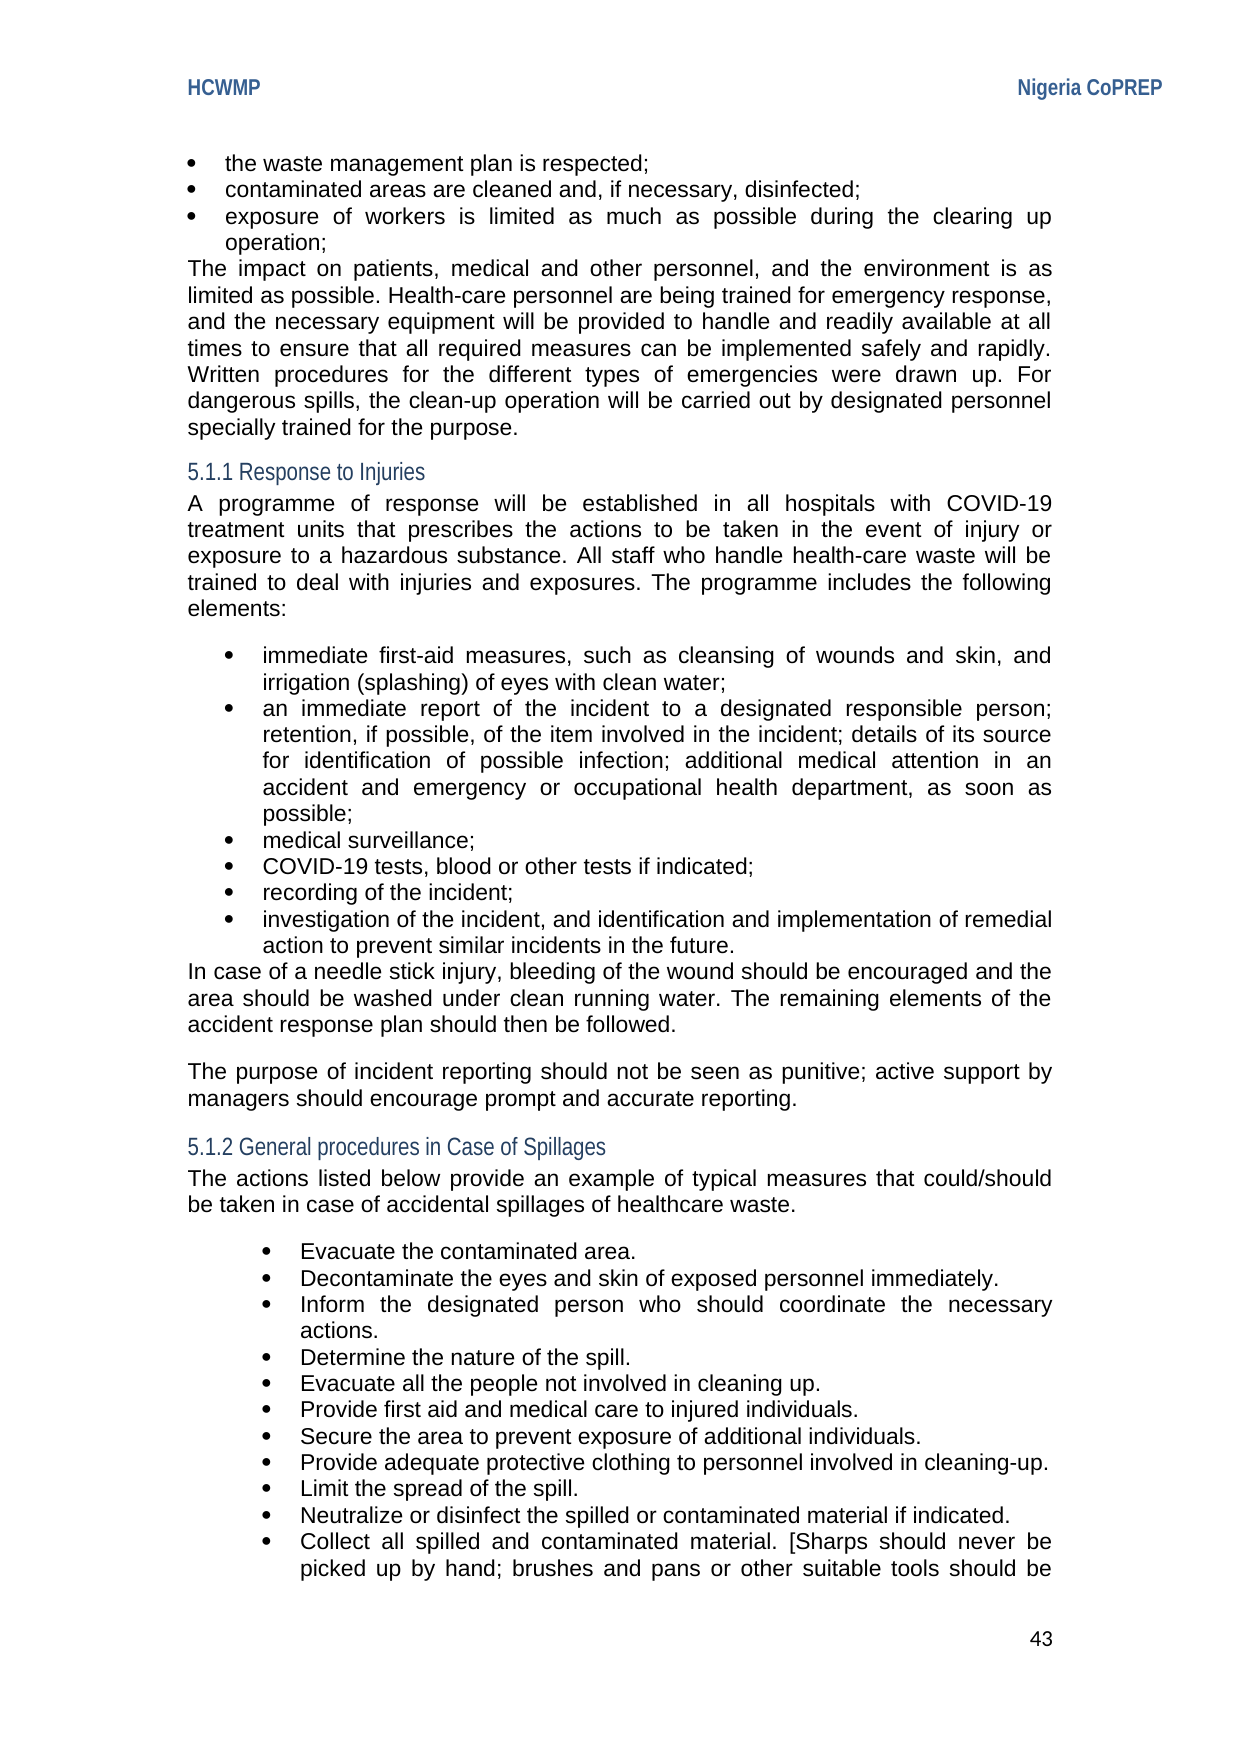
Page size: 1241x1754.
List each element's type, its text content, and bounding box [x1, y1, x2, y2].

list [262, 1528, 1053, 1581]
list exposure of workers is limited as much as possible during the clearing up operation; [187, 203, 1053, 255]
list immediate first-aid measures, such as cleansing of wounds and skin, and irrigation (splashing) of eyes with clean water; [225, 642, 1053, 695]
text The actions listed below provide an example of typical measures that could/should be taken in case of accidental spillages of healthcare waste. [187, 1165, 1053, 1217]
list Provide adequate protective clothing to personnel involved in cleaning-up. [262, 1449, 1053, 1475]
list Inform the designated person who should coordinate the necessary actions. [262, 1291, 1053, 1344]
list contaminated areas are cleaned and, if necessary, disinfected; [187, 176, 1053, 203]
list Evacuate all the people not involved in cleaning up. [262, 1370, 1053, 1396]
list Decontaminate the eyes and skin of exposed personnel immediately. [262, 1264, 1053, 1291]
list medical surveillance; [225, 827, 1053, 853]
text The impact on patients, medical and other personnel, and the environment is as limited as possible. Health-care personnel are being trained for emergency response, and the necessary equipment will be provided to handle and readily available at all times to ensure that all required measures can be implemented safely and rapidly. Written procedures for the different types of emergencies were drawn up. For dangerous spills, the clean-up operation will be carried out by designated personnel specially trained for the purpose. [187, 255, 1053, 440]
list Neutralize or disinfect the spilled or contaminated material if indicated. [262, 1502, 1053, 1528]
text A programme of response will be established in all hospitals with COVID-19 treatment units that prescribes the actions to be taken in the event of injury or exposure to a hazardous substance. All staff who handle health-care waste will be trained to deal with injuries and exposures. The programme includes the following elements: [187, 489, 1053, 621]
list COVID-19 tests, blood or other tests if indicated; [225, 853, 1053, 879]
list Evacuate the contaminated area. [262, 1238, 1053, 1264]
list the waste management plan is respected; [187, 150, 1053, 176]
subtitle 5.1.2 General procedures in Case of Spillages [187, 1132, 1053, 1160]
list recording of the incident; [225, 879, 1053, 906]
list Secure the area to prevent exposure of additional individuals. [262, 1423, 1053, 1449]
list Provide first aid and medical care to injured individuals. [262, 1396, 1053, 1423]
list Limit the spread of the spill. [262, 1475, 1053, 1502]
list an immediate report of the incident to a designated responsible person; retention, if possible, of the item involved in the incident; details of its source for identification of possible infection; additional medical attention in an accident and emergency or occupational health department, as soon as possible; [225, 695, 1053, 827]
list investigation of the incident, and identification and implementation of remedial action to prevent similar incidents in the future. [225, 906, 1053, 958]
text In case of a needle stick injury, bleeding of the wound should be encouraged and the area should be washed under clean running water. The remaining elements of the accident response plan should then be followed. [187, 958, 1053, 1037]
text The purpose of incident reporting should not be seen as punitive; active support by managers should encourage prompt and accurate reporting. [187, 1058, 1053, 1111]
subtitle 5.1.1 Response to Injuries [187, 457, 1053, 485]
list Determine the nature of the spill. [262, 1344, 1053, 1370]
